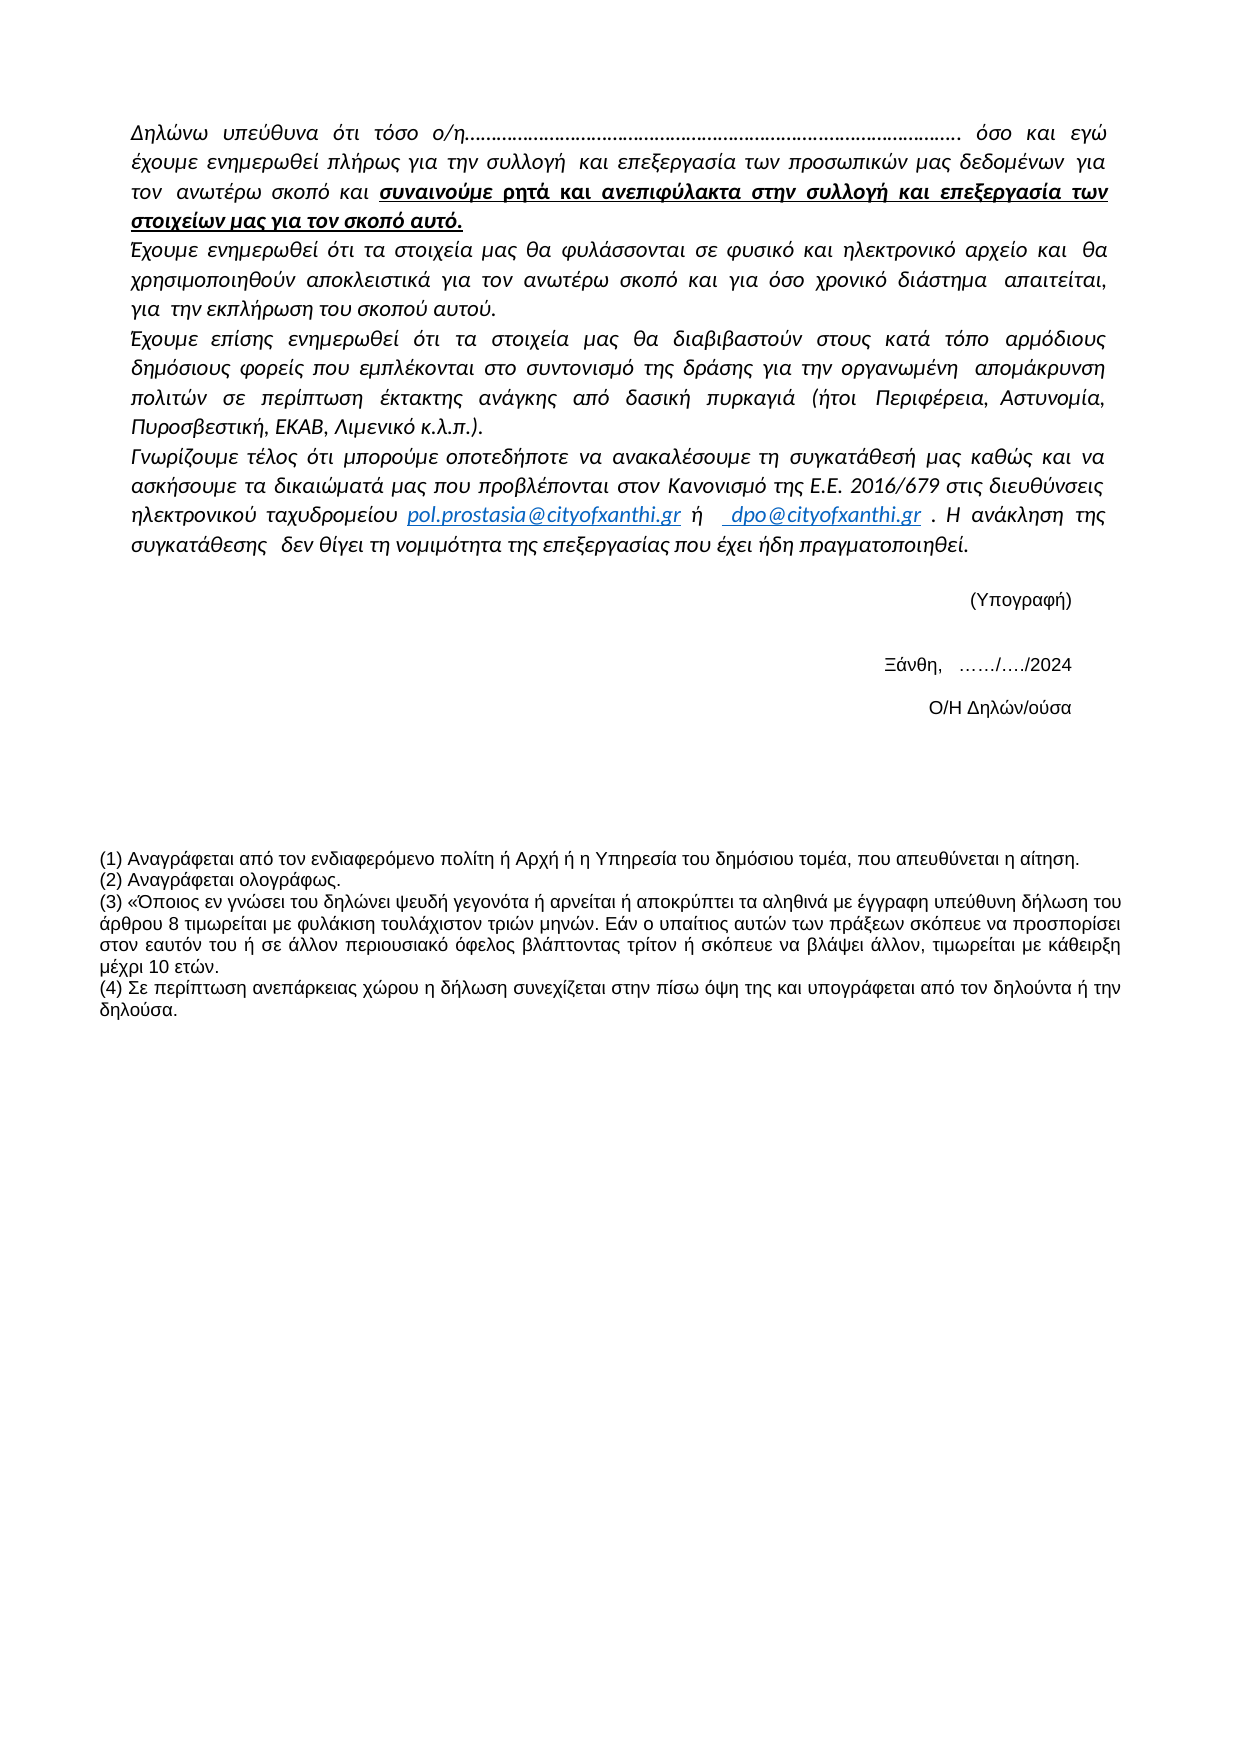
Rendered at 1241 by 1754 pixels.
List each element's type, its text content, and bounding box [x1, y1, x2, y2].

text Δηλώνω υπεύθυνα ότι τόσο ο/η…………………………………………………………..…………………….. όσο και εγώ έχουμε ενημερωθεί πλήρως για την συλλογή και επεξεργασία των προσωπικών μας δεδομένων για τον ανωτέρω σκοπό και συναινούμε ρητά και ανεπιφύλακτα στην συλλογή και επεξεργασία των στοιχείων μας για τον σκοπό αυτό. [131, 118, 1108, 234]
text Έχουμε ενημερωθεί ότι τα στοιχεία μας θα φυλάσσονται σε φυσικό και ηλεκτρονικό αρχείο και θα χρησιμοποιηθούν αποκλειστικά για τον ανωτέρω σκοπό και για όσο χρονικό διάστημα απαιτείται, για την εκπλήρωση του σκοπού αυτού. [131, 236, 1108, 322]
text Ξάνθη, ……/…./2024 [118, 653, 1072, 675]
text (3) «Όποιος εν γνώσει του δηλώνει ψευδή γεγονότα ή αρνείται ή αποκρύπτει τα αληθινά με έγγραφη υπεύθυνη δήλωση του άρθρου 8 τιμωρείται με φυλάκιση τουλάχιστον τριών μηνών. Εάν ο υπαίτιος αυτών των πράξεων σκόπευε να προσπορίσει στον εαυτόν του ή σε άλλον περιουσιακό όφελος βλάπτοντας τρίτον ή σκόπευε να βλάψει άλλον, τιμωρείται με κάθειρξη μέχρι 10 ετών. [99, 891, 1122, 977]
text (2) Αναγράφεται ολογράφως. [99, 869, 1122, 891]
text Γνωρίζουμε τέλος ότι μπορούμε οποτεδήποτε να ανακαλέσουμε τη συγκατάθεσή μας καθώς και να ασκήσουμε τα δικαιώματά μας που προβλέπονται στον Κανονισμό της Ε.Ε. 2016/679 στις διευθύνσεις ηλεκτρονικού ταχυδρομείου pol.prostasia@cityofxanthi.gr ή dpo@cityofxanthi.gr . Η ανάκληση της συγκατάθεσης δεν θίγει τη νομιμότητα της επεξεργασίας που έχει ήδη πραγματοποιηθεί. [131, 442, 1106, 558]
text (Υπογραφή) [118, 589, 1072, 610]
text Ο/Η Δηλών/ούσα [118, 697, 1072, 718]
text (1) Αναγράφεται από τον ενδιαφερόμενο πολίτη ή Αρχή ή η Υπηρεσία του δημόσιου τομέα, που απευθύνεται η αίτηση. [99, 848, 1122, 869]
text Έχουμε επίσης ενημερωθεί ότι τα στοιχεία μας θα διαβιβαστούν στους κατά τόπο αρμόδιους δημόσιους φορείς που εμπλέκονται στο συντονισμό της δράσης για την οργανωμένη απομάκρυνση πολιτών σε περίπτωση έκτακτης ανάγκης από δασική πυρκαγιά (ήτοι Περιφέρεια, Αστυνομία, Πυροσβεστική, ΕΚΑΒ, Λιμενικό κ.λ.π.). [131, 324, 1106, 440]
text (4) Σε περίπτωση ανεπάρκειας χώρου η δήλωση συνεχίζεται στην πίσω όψη της και υπογράφεται από τον δηλούντα ή την δηλούσα. [99, 977, 1122, 1020]
